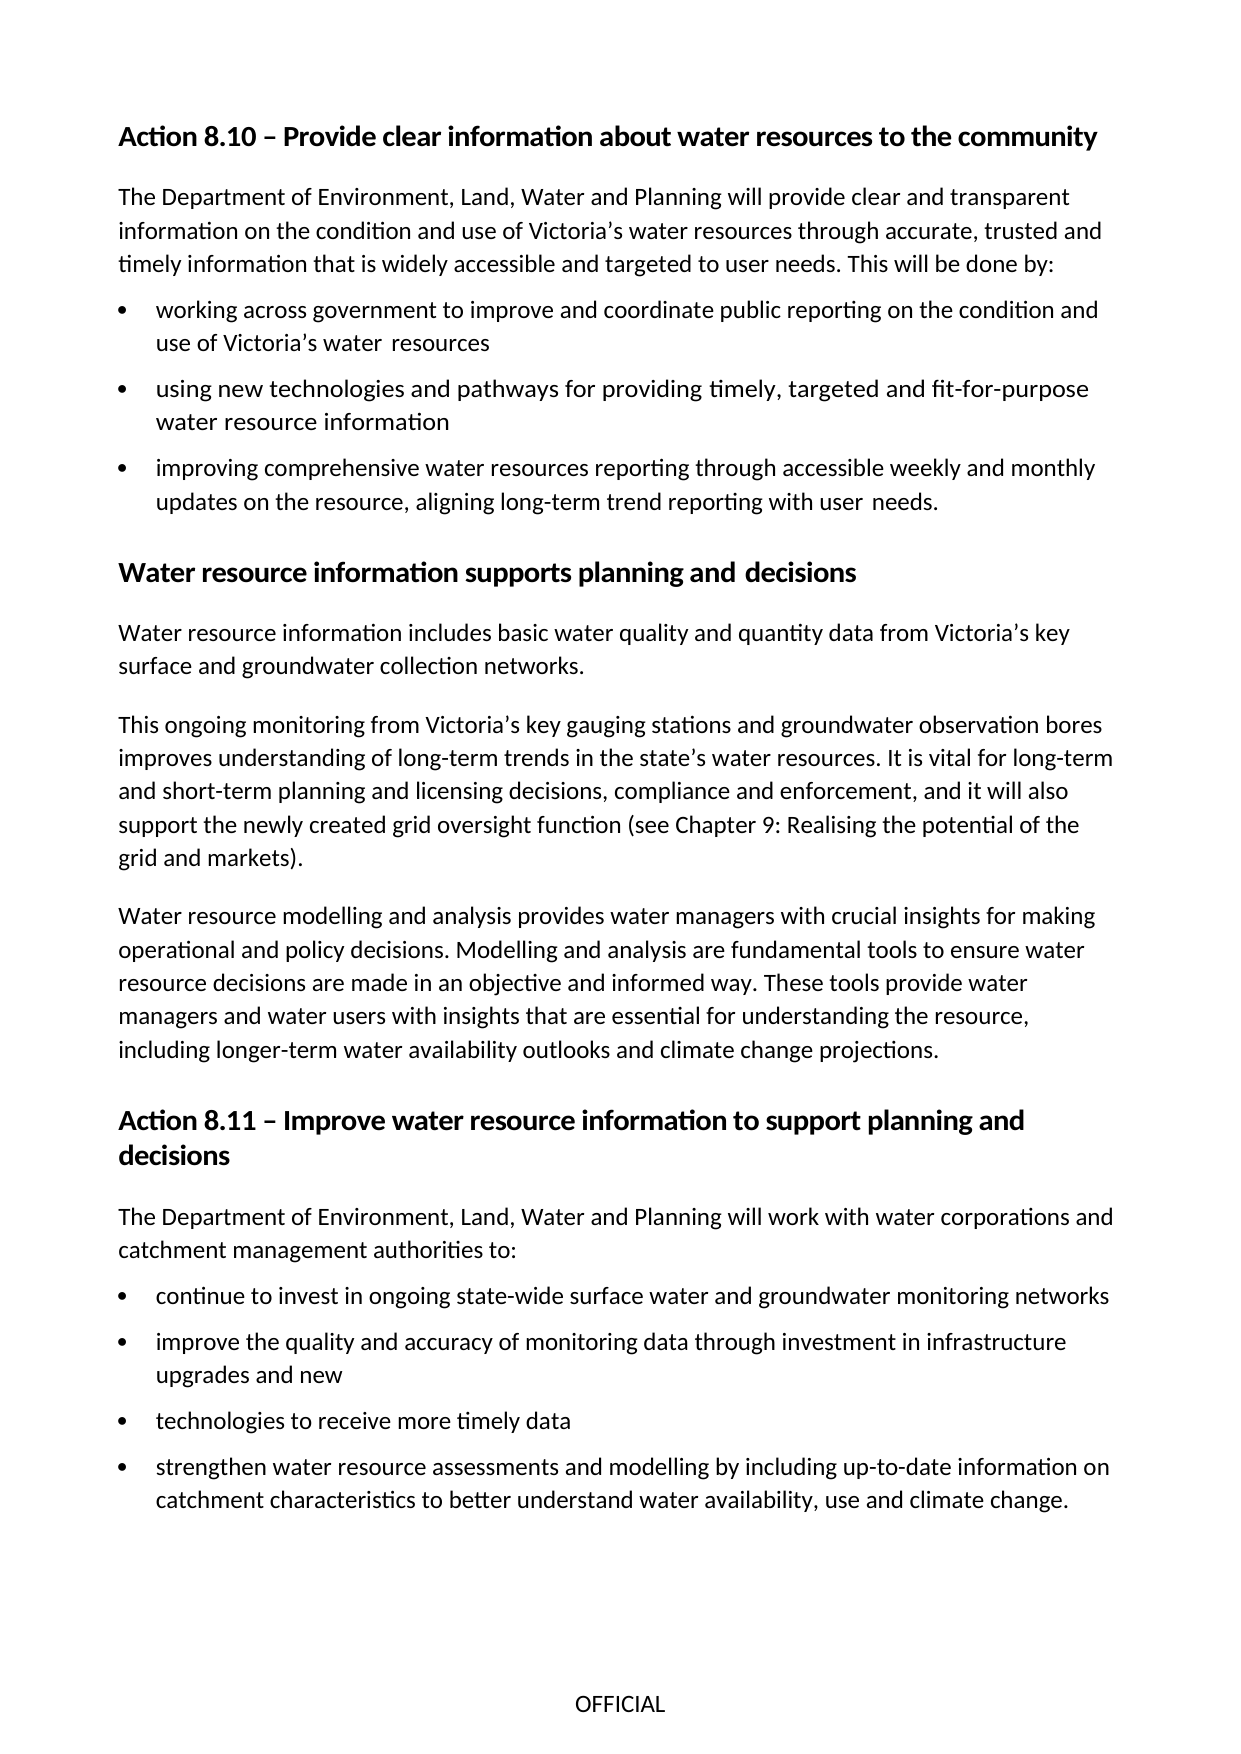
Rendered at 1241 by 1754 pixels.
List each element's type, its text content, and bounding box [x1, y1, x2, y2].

list strengthen water resource assessments and modelling by including up-to-date information on catchment characteristics to better understand water availability, use and climate change. [118, 1448, 1122, 1515]
list using new technologies and pathways for providing timely, targeted and fit-for-purpose water resource information [118, 370, 1122, 437]
list improve the quality and accuracy of monitoring data through investment in infrastructure upgrades and new [118, 1323, 1122, 1390]
text The Department of Environment, Land, Water and Planning will work with water corporations and catchment management authorities to: [118, 1198, 1122, 1265]
subtitle Action 8.10 – Provide clear information about water resources to the community [118, 118, 1122, 154]
subtitle Action 8.11 – Improve water resource information to support planning and decisions [118, 1102, 1122, 1173]
list working across government to improve and coordinate public reporting on the condition and use of Victoria’s water resources [118, 291, 1122, 358]
subtitle Water resource information supports planning and decisions [118, 554, 1122, 589]
text Water resource information includes basic water quality and quantity data from Victoria’s key surface and groundwater collection networks. [118, 614, 1122, 681]
list improving comprehensive water resources reporting through accessible weekly and monthly updates on the resource, aligning long-term trend reporting with user needs. [118, 449, 1122, 516]
list technologies to receive more timely data [118, 1402, 1122, 1436]
text Water resource modelling and analysis provides water managers with crucial insights for making operational and policy decisions. Modelling and analysis are fundamental tools to ensure water resource decisions are made in an objective and informed way. These tools provide water managers and water users with insights that are essential for understanding the resource, including longer-term water availability outlooks and climate change projections. [118, 898, 1122, 1064]
text This ongoing monitoring from Victoria’s key gauging stations and groundwater observation bores improves understanding of long-term trends in the state’s water resources. It is vital for long-term and short-term planning and licensing decisions, compliance and enforcement, and it will also support the newly created grid oversight function (see Chapter 9: Realising the potential of the grid and markets). [118, 706, 1122, 873]
list continue to invest in ongoing state-wide surface water and groundwater monitoring networks [118, 1277, 1122, 1311]
text The Department of Environment, Land, Water and Planning will provide clear and transparent information on the condition and use of Victoria’s water resources through accurate, trusted and timely information that is widely accessible and targeted to user needs. This will be done by: [118, 179, 1122, 279]
